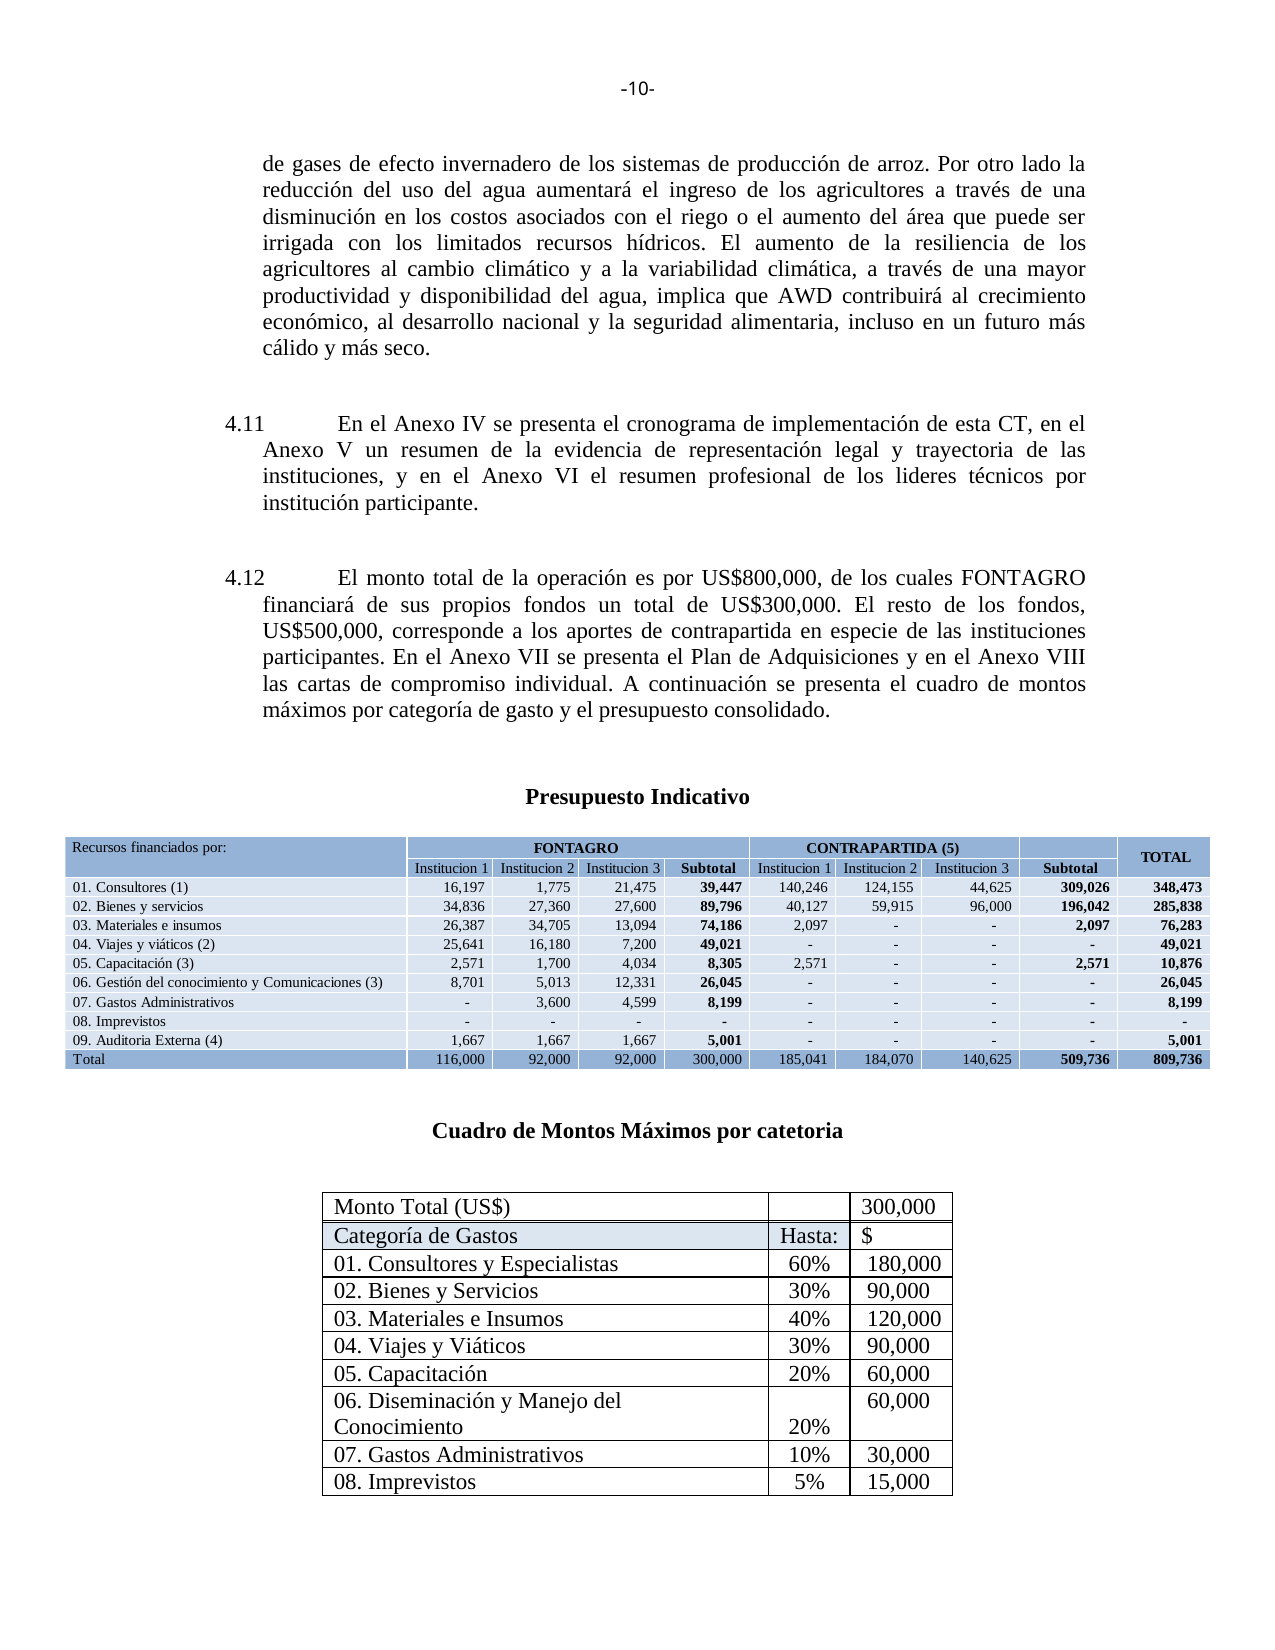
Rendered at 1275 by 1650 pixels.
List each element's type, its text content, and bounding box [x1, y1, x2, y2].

table_cell 20% [769, 1387, 849, 1440]
table_cell 60% [769, 1250, 849, 1276]
table_cell 60,000 [851, 1360, 952, 1386]
table_cell 04. Viajes y Viáticos [323, 1332, 768, 1358]
table_cell 60,000 [851, 1387, 952, 1440]
table_cell 5% [769, 1468, 849, 1494]
table_cell 10% [769, 1441, 849, 1467]
table_cell 180,000 [851, 1250, 952, 1276]
table_cell 07. Gastos Administrativos [323, 1441, 768, 1467]
text Presupuesto Indicativo [187, 783, 1087, 809]
table_cell 06. Diseminación y Manejo del Conocimiento [323, 1387, 768, 1440]
table_cell Categoría de Gastos [323, 1223, 768, 1249]
list El monto total de la operación es por US$800,000, de los cuales FONTAGRO financiará de sus propios fondos un total de US$300,000. El resto de los fondos, US$500,000, corresponde a los aportes de contrapartida en especie de las instituciones participantes. En el Anexo VII se presenta el Plan de Adquisiciones y en el Anexo VIII las cartas de compromiso individual. A continuación se presenta el cuadro de montos máximos por categoría de gasto y el presupuesto consolidado. [225, 564, 1087, 722]
table_header Monto Total (US$) [323, 1193, 768, 1219]
table_header [769, 1193, 849, 1219]
table_cell 90,000 [851, 1332, 952, 1358]
table_cell 01. Consultores y Especialistas [323, 1250, 768, 1276]
table_cell 120,000 [851, 1305, 952, 1331]
table_cell Hasta: [769, 1223, 849, 1249]
table_cell 20% [769, 1360, 849, 1386]
table_header 300,000 [851, 1193, 952, 1219]
list En el Anexo IV se presenta el cronograma de implementación de esta CT, en el Anexo V un resumen de la evidencia de representación legal y trayectoria de las instituciones, y en el Anexo VI el resumen profesional de los lideres técnicos por institución participante. [225, 410, 1087, 515]
text Cuadro de Montos Máximos por catetoria [187, 1118, 1087, 1144]
table_cell $ [851, 1223, 952, 1249]
table_cell 30% [769, 1332, 849, 1358]
table_cell 30% [769, 1278, 849, 1304]
table_cell 03. Materiales e Insumos [323, 1305, 768, 1331]
table_cell 15,000 [851, 1468, 952, 1494]
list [225, 150, 1087, 361]
table_cell 90,000 [851, 1278, 952, 1304]
table_cell 05. Capacitación [323, 1360, 768, 1386]
table_cell 02. Bienes y Servicios [323, 1278, 768, 1304]
table_cell 08. Imprevistos [323, 1468, 768, 1494]
table_cell 30,000 [851, 1441, 952, 1467]
table_cell 40% [769, 1305, 849, 1331]
